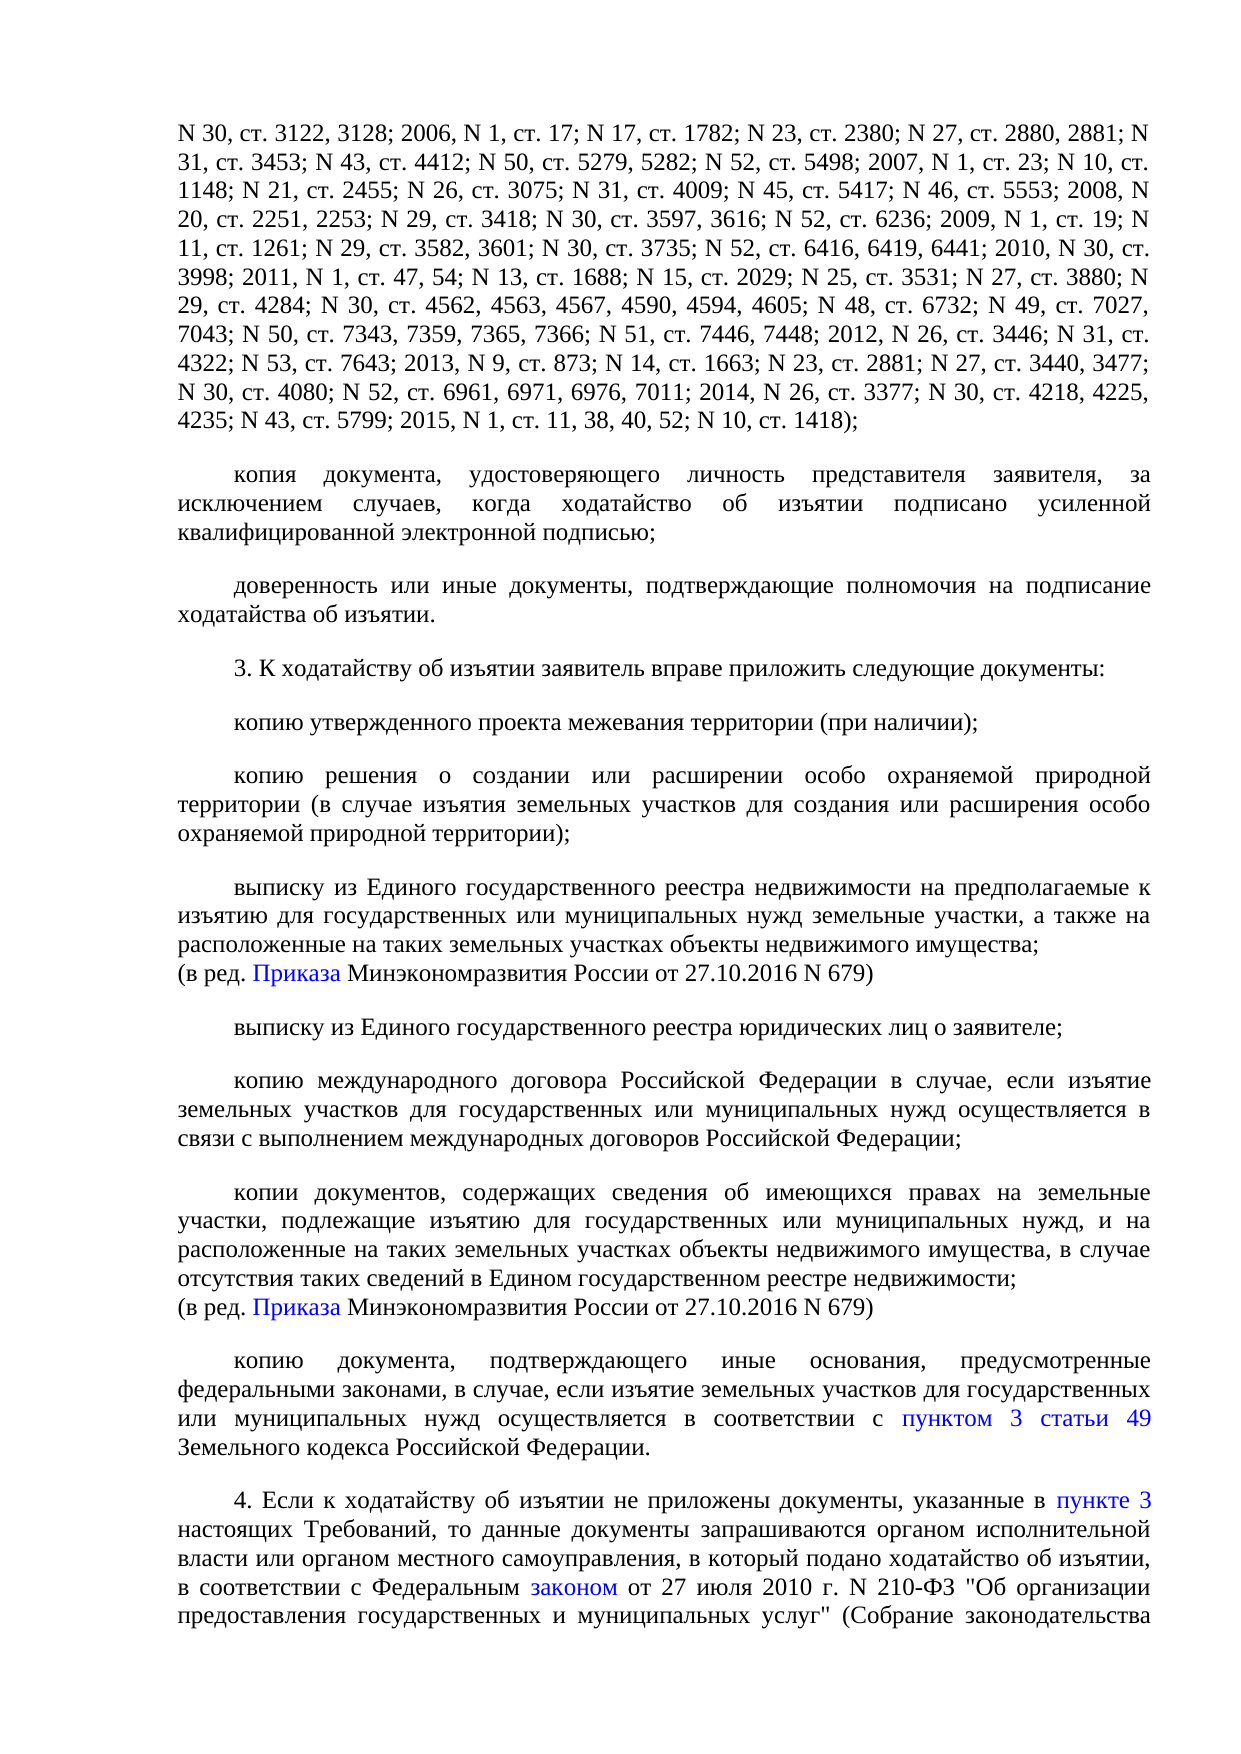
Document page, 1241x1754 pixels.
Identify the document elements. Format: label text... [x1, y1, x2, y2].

text доверенность или иные документы, подтверждающие полномочия на подписание ходатайства об изъятии. [177, 571, 1152, 628]
text копии документов, содержащих сведения об имеющихся правах на земельные участки, подлежащие изъятию для государственных или муниципальных нужд, и на расположенные на таких земельных участках объекты недвижимого имущества, в случае отсутствия таких сведений в Едином государственном реестре недвижимости; [177, 1177, 1152, 1292]
text 3. К ходатайству об изъятии заявитель вправе приложить следующие документы: [177, 653, 1152, 682]
text копию международного договора Российской Федерации в случае, если изъятие земельных участков для государственных или муниципальных нужд осуществляется в связи с выполнением международных договоров Российской Федерации; [177, 1066, 1152, 1152]
text (в ред. Приказа Минэкономразвития России от 27.10.2016 N 679) [177, 1292, 1152, 1321]
text копию утвержденного проекта межевания территории (при наличии); [177, 707, 1152, 736]
text копия документа, удостоверяющего личность представителя заявителя, за исключением случаев, когда ходатайство об изъятии подписано усиленной квалифицированной электронной подписью; [177, 459, 1152, 546]
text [177, 118, 1152, 434]
text выписку из Единого государственного реестра недвижимости на предполагаемые к изъятию для государственных или муниципальных нужд земельные участки, а также на расположенные на таких земельных участках объекты недвижимого имущества; [177, 872, 1152, 958]
text копию документа, подтверждающего иные основания, предусмотренные федеральными законами, в случае, если изъятие земельных участков для государственных или муниципальных нужд осуществляется в соответствии с пунктом 3 статьи 49 Земельного кодекса Российской Федерации. [177, 1346, 1152, 1461]
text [177, 1486, 1152, 1629]
text выписку из Единого государственного реестра юридических лиц о заявителе; [177, 1012, 1152, 1041]
text копию решения о создании или расширении особо охраняемой природной территории (в случае изъятия земельных участков для создания или расширения особо охраняемой природной территории); [177, 761, 1152, 847]
text (в ред. Приказа Минэкономразвития России от 27.10.2016 N 679) [177, 958, 1152, 987]
